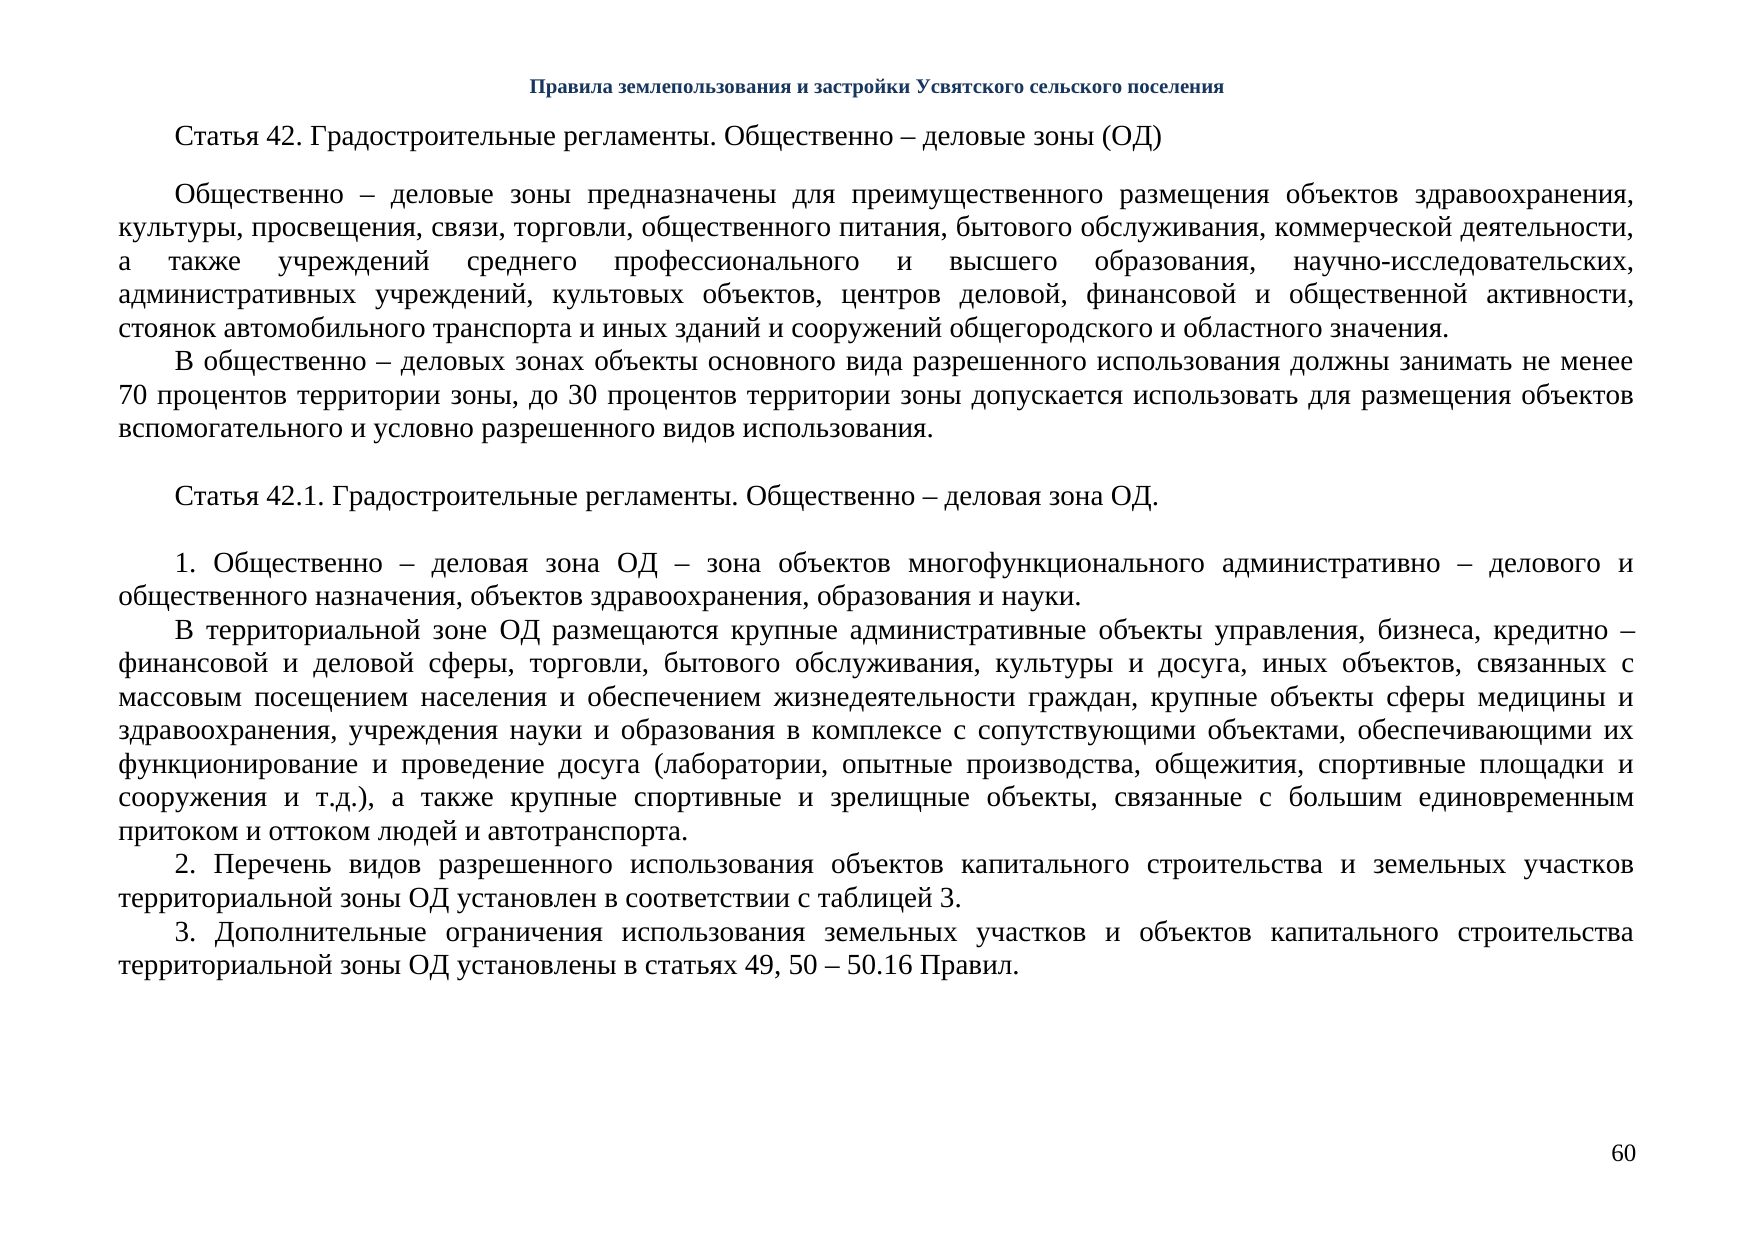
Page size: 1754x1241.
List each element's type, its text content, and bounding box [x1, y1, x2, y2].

text Статья 42. Градостроительные регламенты. Общественно – деловые зоны (ОД) [118, 118, 1636, 152]
text В территориальной зоне ОД размещаются крупные административные объекты управления, бизнеса, кредитно – финансовой и деловой сферы, торговли, бытового обслуживания, культуры и досуга, иных объектов, связанных с массовым посещением населения и обеспечением жизнедеятельности граждан, крупные объекты сферы медицины и здравоохранения, учреждения науки и образования в комплексе с сопутствующими объектами, обеспечивающими их функционирование и проведение досуга (лаборатории, опытные производства, общежития, спортивные площадки и сооружения и т.д.), а также крупные спортивные и зрелищные объекты, связанные с большим единовременным притоком и оттоком людей и автотранспорта. [118, 612, 1636, 847]
text 3. Дополнительные ограничения использования земельных участков и объектов капитального строительства территориальной зоны ОД установлены в статьях 49, 50 – 50.16 Правил. [118, 914, 1636, 981]
text Общественно – деловые зоны предназначены для преимущественного размещения объектов здравоохранения, культуры, просвещения, связи, торговли, общественного питания, бытового обслуживания, коммерческой деятельности, а также учреждений среднего профессионального и высшего образования, научно-исследовательских, административных учреждений, культовых объектов, центров деловой, финансовой и общественной активности, стоянок автомобильного транспорта и иных зданий и сооружений общегородского и областного значения. [118, 176, 1636, 343]
text 1. Общественно – деловая зона ОД – зона объектов многофункционального административно – делового и общественного назначения, объектов здравоохранения, образования и науки. [118, 545, 1636, 612]
text 2. Перечень видов разрешенного использования объектов капитального строительства и земельных участков территориальной зоны ОД установлен в соответствии с таблицей 3. [118, 847, 1636, 914]
text Статья 42.1. Градостроительные регламенты. Общественно – деловая зона ОД. [118, 478, 1636, 511]
text В общественно – деловых зонах объекты основного вида разрешенного использования должны занимать не менее 70 процентов территории зоны, до 30 процентов территории зоны допускается использовать для размещения объектов вспомогательного и условно разрешенного видов использования. [118, 343, 1636, 444]
